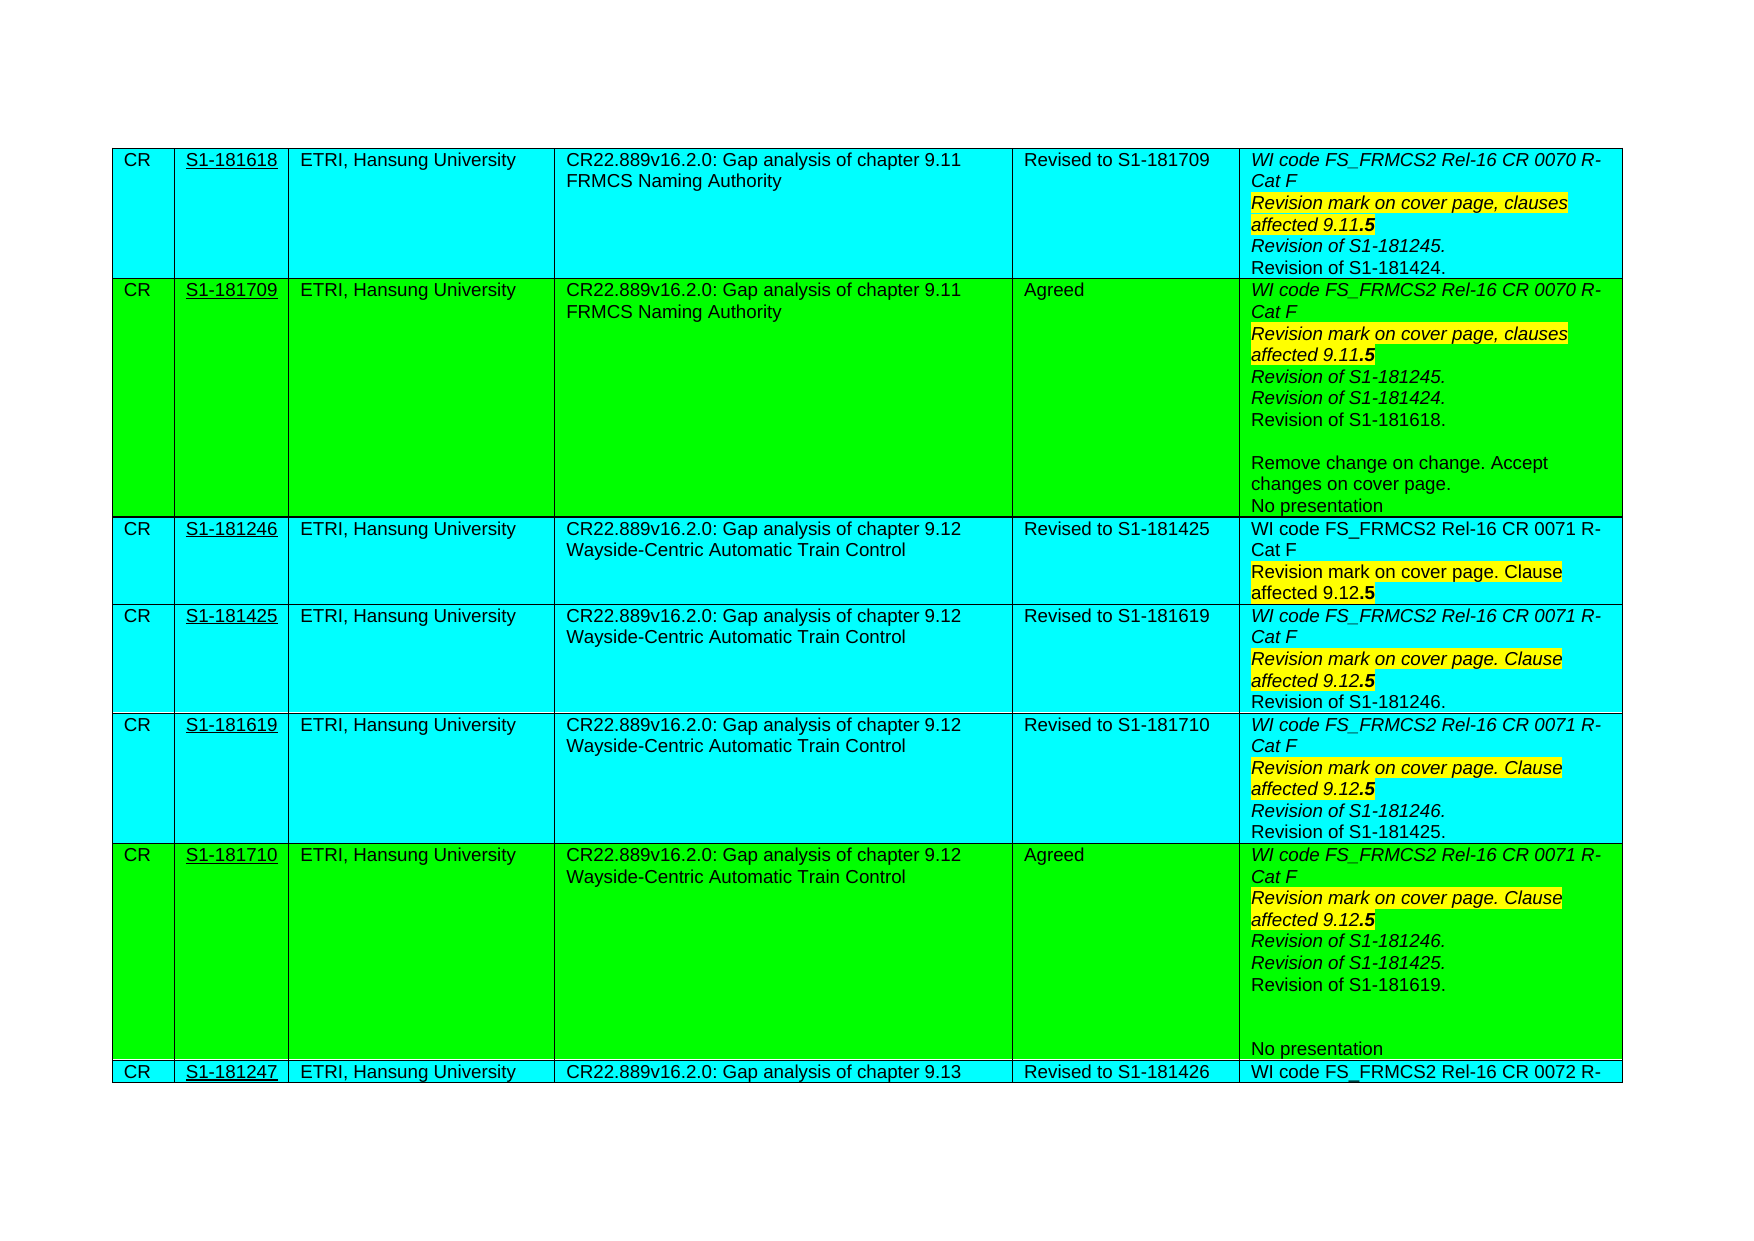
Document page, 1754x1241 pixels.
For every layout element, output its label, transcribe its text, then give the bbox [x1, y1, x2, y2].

table_cell S1-181618 [175, 149, 288, 278]
table_cell S1-181709 [175, 279, 288, 516]
table_cell ETRI, Hansung University [289, 279, 554, 516]
table_cell Agreed [1013, 844, 1239, 1059]
table_cell S1-181619 [175, 714, 288, 843]
table_cell CR [113, 279, 174, 516]
table_cell CR [113, 149, 174, 278]
table_cell S1-181710 [175, 844, 288, 1059]
table_cell WI code FS_FRMCS2 Rel-16 CR 0070 R- Cat F Revision mark on cover page, clauses affected 9.11.5 Revision of S1-181245. Revision of S1-181424. [1240, 149, 1622, 278]
table_cell CR [113, 1061, 174, 1082]
table_cell CR22.889v16.2.0: Gap analysis of chapter 9.12 Wayside-Centric Automatic Train Control [555, 518, 1012, 604]
table_cell Revised to S1-181710 [1013, 714, 1239, 843]
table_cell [555, 149, 1012, 278]
table_cell S1-181425 [175, 605, 288, 712]
table_cell CR22.889v16.2.0: Gap analysis of chapter 9.12 Wayside-Centric Automatic Train Control [555, 714, 1012, 843]
table_cell ETRI, Hansung University [289, 605, 554, 712]
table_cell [555, 1061, 1012, 1082]
table_cell S1-181246 [175, 518, 288, 604]
table_cell CR [113, 844, 174, 1059]
table_cell CR22.889v16.2.0: Gap analysis of chapter 9.12 Wayside-Centric Automatic Train Control [555, 605, 1012, 712]
table_cell CR [113, 714, 174, 843]
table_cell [289, 149, 554, 278]
table_cell ETRI, Hansung University [289, 844, 554, 1059]
table_cell CR [113, 605, 174, 712]
table_cell CR [113, 518, 174, 604]
table_cell WI code FS_FRMCS2 Rel-16 CR 0071 R- Cat F Revision mark on cover page. Clause affected 9.12.5 Revision of S1-181246. Revision of S1-181425. Revision of S1-181619. No presentation [1240, 844, 1622, 1059]
table_cell S1-181247 [175, 1061, 288, 1082]
table_cell ETRI, Hansung University [289, 518, 554, 604]
table_cell WI code FS_FRMCS2 Rel-16 CR 0071 R- Cat F Revision mark on cover page. Clause affected 9.12.5 Revision of S1-181246. Revision of S1-181425. [1240, 714, 1622, 843]
table_cell Revised to S1-181709 [1013, 149, 1239, 278]
table_cell WI code FS_FRMCS2 Rel-16 CR 0071 R- Cat F Revision mark on cover page. Clause affected 9.12.5 Revision of S1-181246. [1240, 605, 1622, 712]
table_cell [1013, 1061, 1239, 1082]
table_cell WI code FS_FRMCS2 Rel-16 CR 0071 R- Cat F Revision mark on cover page. Clause affected 9.12.5 [1240, 518, 1622, 604]
table_cell CR22.889v16.2.0: Gap analysis of chapter 9.11 FRMCS Naming Authority [555, 279, 1012, 516]
table_cell Agreed [1013, 279, 1239, 516]
table_cell WI code FS_FRMCS2 Rel-16 CR 0070 R- Cat F Revision mark on cover page, clauses affected 9.11.5 Revision of S1-181245. Revision of S1-181424. Revision of S1-181618. Remove change on change. Accept changes on cover page. No presentation [1240, 279, 1622, 516]
table_cell Revised to S1-181619 [1013, 605, 1239, 712]
table_cell CR22.889v16.2.0: Gap analysis of chapter 9.12 Wayside-Centric Automatic Train Control [555, 844, 1012, 1059]
table_cell ETRI, Hansung University [289, 714, 554, 843]
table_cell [289, 1061, 554, 1082]
table_cell Revised to S1-181425 [1013, 518, 1239, 604]
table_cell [1240, 1061, 1622, 1082]
